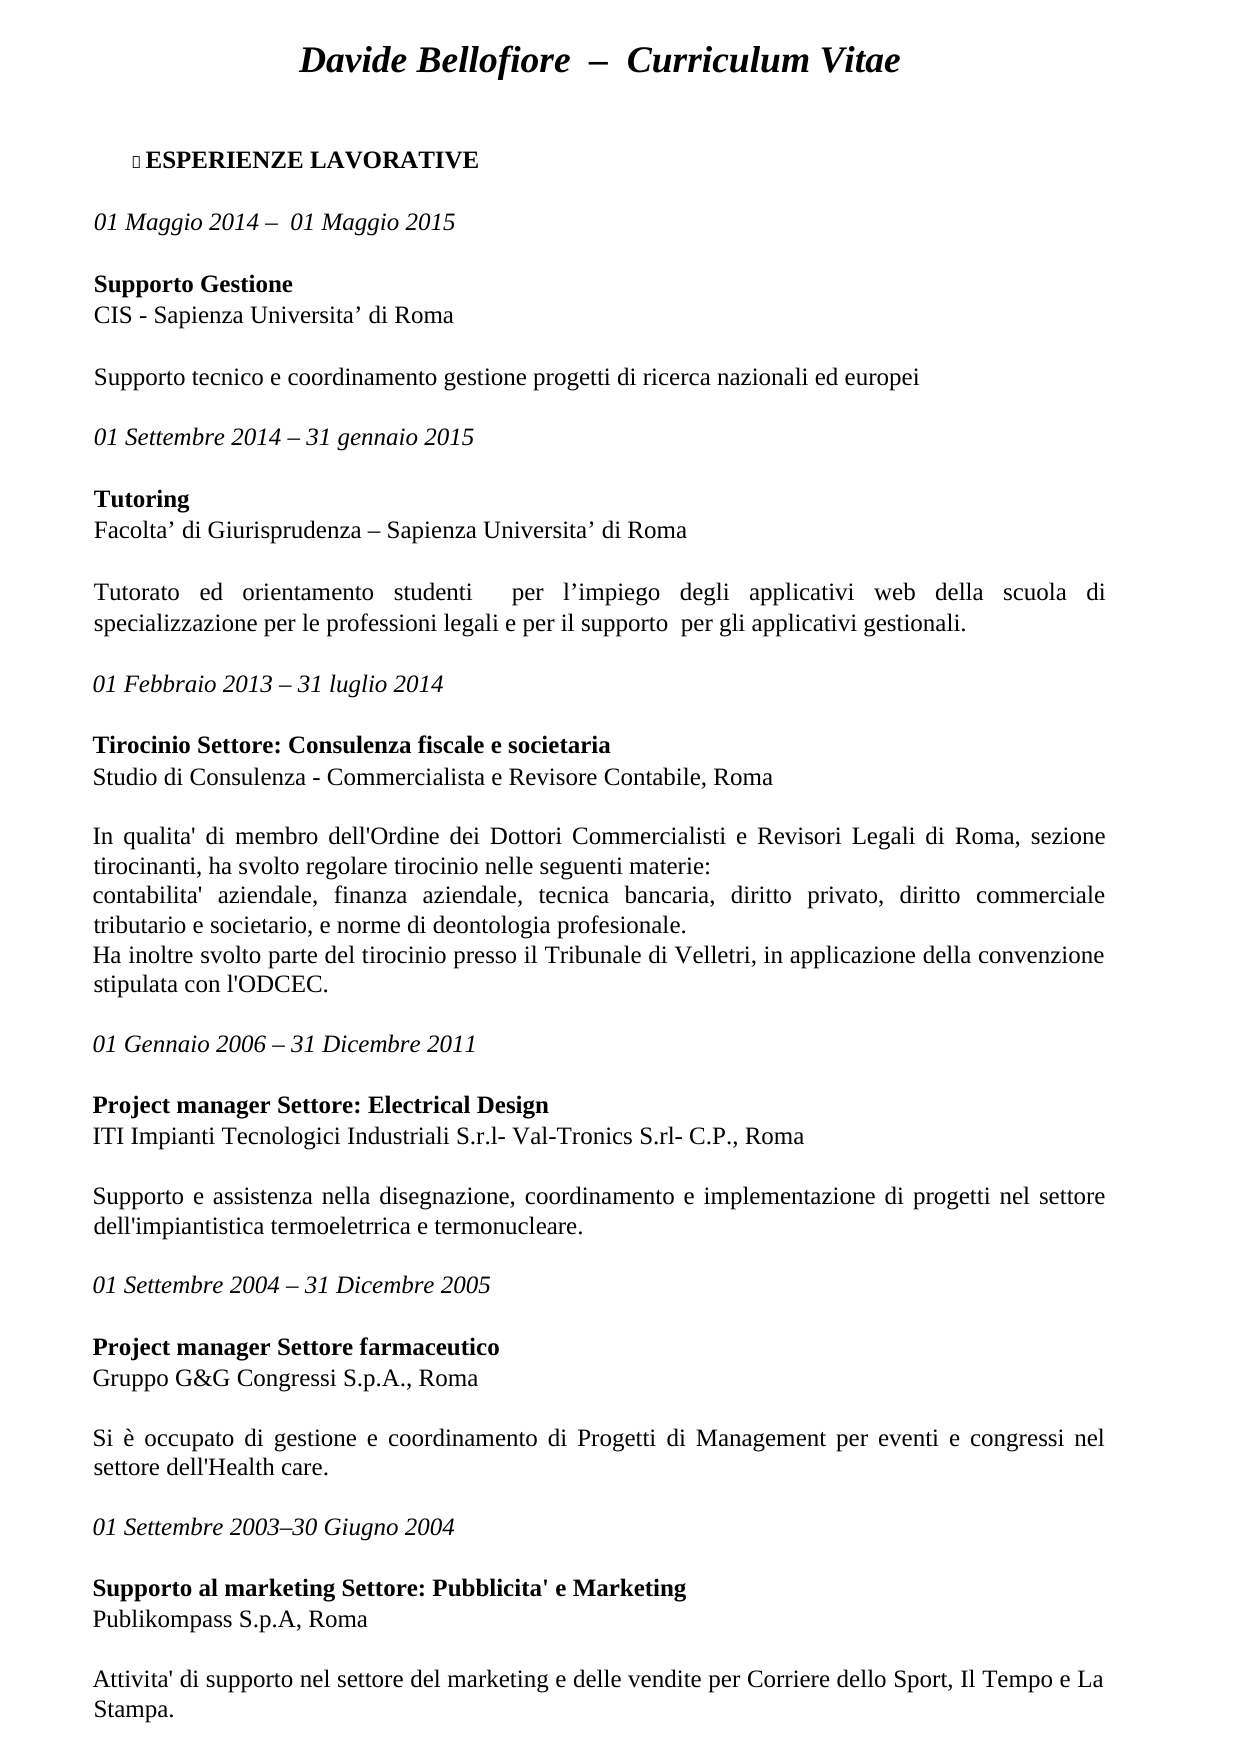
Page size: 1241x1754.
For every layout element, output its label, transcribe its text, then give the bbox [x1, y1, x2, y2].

text Facolta’ di Giurisprudenza – Sapienza Universita’ di Roma [94, 515, 1106, 544]
text Si è occupato di gestione e coordinamento di Progetti di Management per eventi e congressi nel settore dell'Health care. [92, 1423, 1106, 1481]
text ITI Impianti Tecnologici Industriali S.r.l- Val-Tronics S.rl- C.P., Roma [92, 1121, 1106, 1150]
text 01 Settembre 2003–30 Giugno 2004 [92, 1512, 1106, 1541]
subtitle Project manager Settore: Electrical Design [92, 1090, 1106, 1119]
text CIS - Sapienza Universita’ di Roma [94, 300, 1106, 329]
text Tutorato ed orientamento studenti per l’impiego degli applicativi web della scuola di specializzazione per le professioni legali e per il supporto per gli applicativi gestionali. [94, 577, 1106, 637]
text 01 Febbraio 2013 – 31 luglio 2014 [92, 669, 1106, 698]
text Gruppo G&G Congressi S.p.A., Roma [92, 1363, 1106, 1392]
subtitle Supporto al marketing Settore: Pubblicita' e Marketing [92, 1573, 1106, 1602]
text 01 Settembre 2004 – 31 Dicembre 2005 [92, 1271, 1106, 1299]
text contabilita' aziendale, finanza aziendale, tecnica bancaria, diritto privato, diritto commerciale tributario e societario, e norme di deontologia profesionale. [92, 881, 1106, 939]
text Tutoring [94, 484, 1106, 513]
subtitle  ESPERIENZE LAVORATIVE [131, 145, 1106, 173]
text In qualita' di membro dell'Ordine dei Dottori Commercialisti e Revisori Legali di Roma, sezione tirocinanti, ha svolto regolare tirocinio nelle seguenti materie: [92, 821, 1106, 880]
text Davide Bellofiore – Curriculum Vitae [94, 38, 1106, 81]
subtitle Tirocinio Settore: Consulenza fiscale e societaria [92, 731, 1106, 759]
text 01 Maggio 2014 – 01 Maggio 2015 [94, 207, 1106, 236]
text Studio di Consulenza - Commercialista e Revisore Contabile, Roma [92, 762, 1106, 790]
text 01 Gennaio 2006 – 31 Dicembre 2011 [92, 1029, 1106, 1058]
text Publikompass S.p.A, Roma [92, 1604, 1106, 1633]
subtitle Project manager Settore farmaceutico [92, 1332, 1106, 1361]
text Supporto e assistenza nella disegnazione, coordinamento e implementazione di progetti nel settore dell'impiantistica termoeletrrica e termonucleare. [92, 1181, 1106, 1239]
text Ha inoltre svolto parte del tirocinio presso il Tribunale di Velletri, in applicazione della convenzione stipulata con l'ODCEC. [92, 940, 1106, 998]
text Supporto Gestione [94, 269, 1106, 298]
text Attivita' di supporto nel settore del marketing e delle vendite per Corriere dello Sport, Il Tempo e La Stampa. [92, 1664, 1106, 1722]
text 01 Settembre 2014 – 31 gennaio 2015 [94, 422, 1106, 451]
text Supporto tecnico e coordinamento gestione progetti di ricerca nazionali ed europei [94, 362, 1106, 391]
